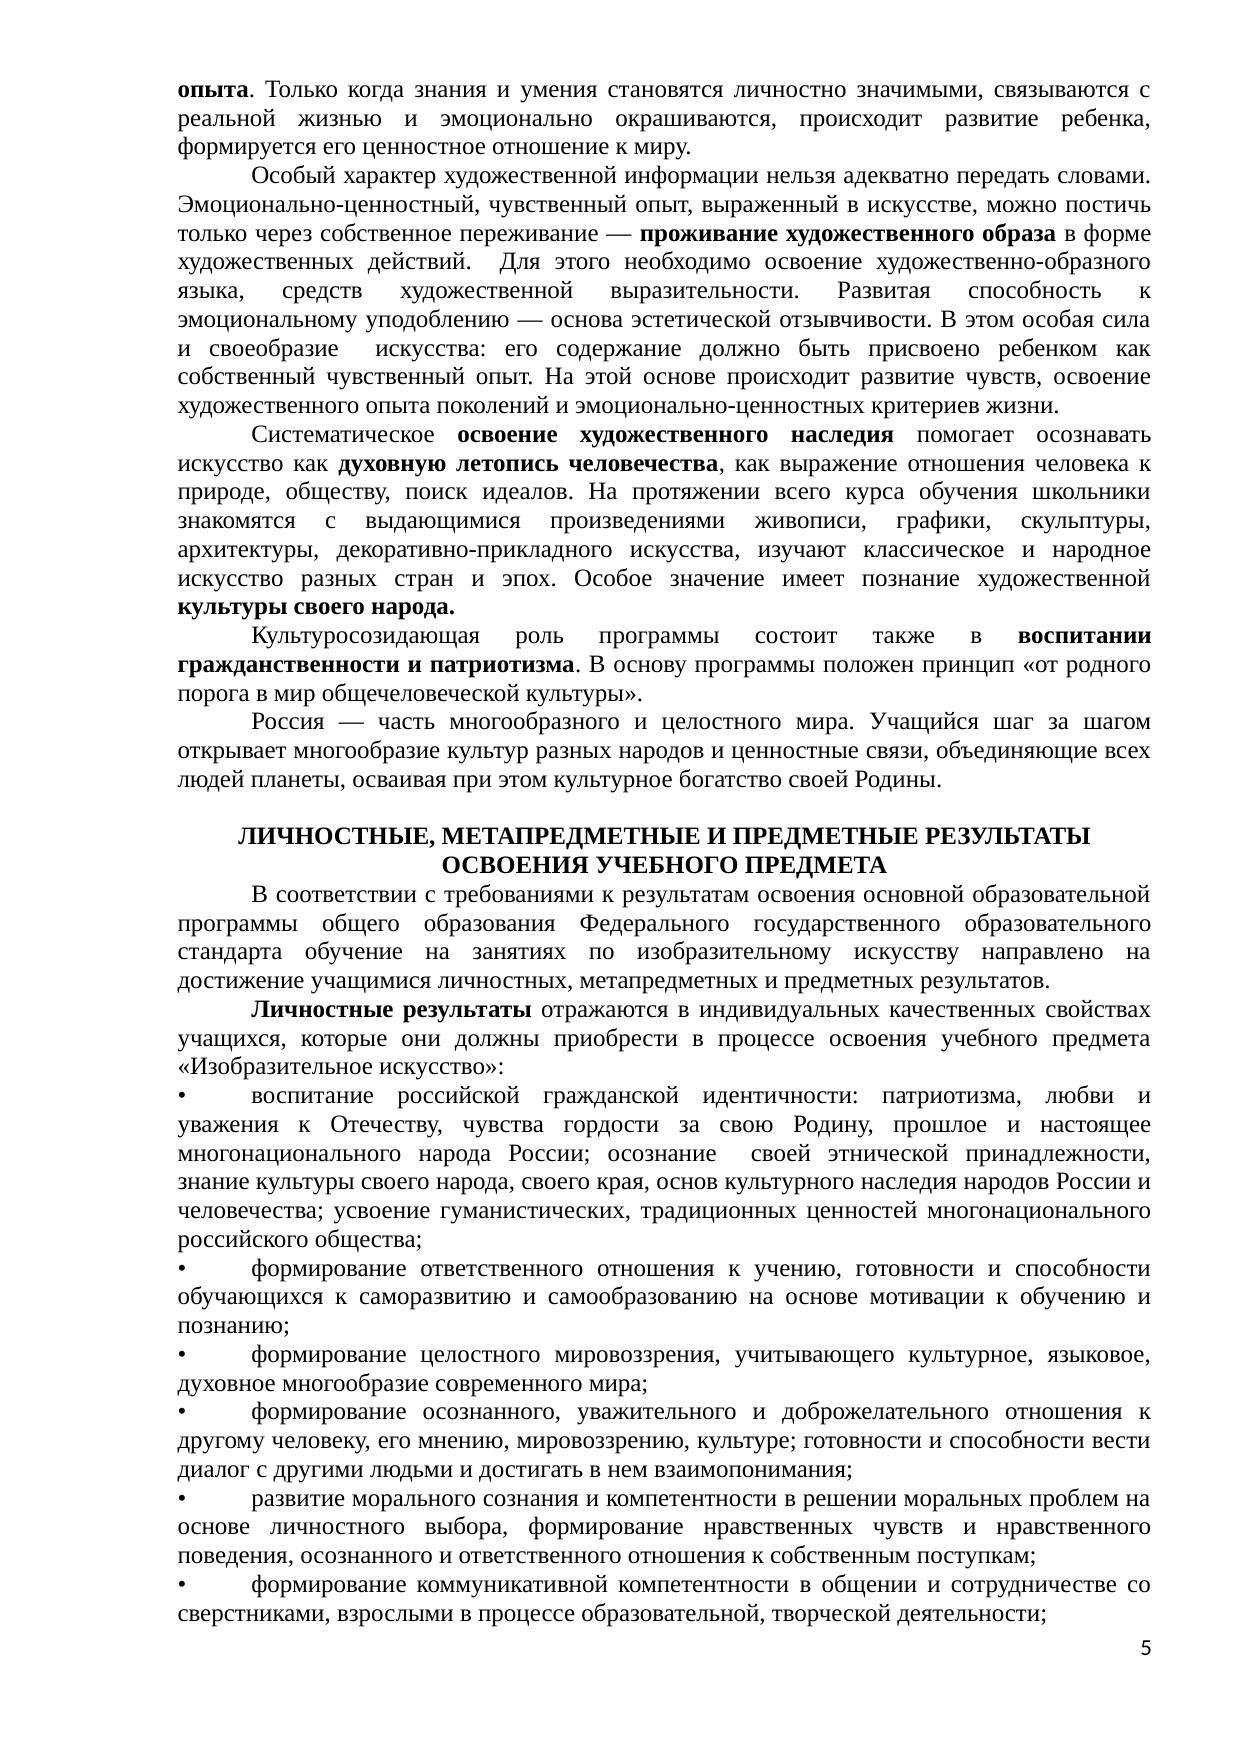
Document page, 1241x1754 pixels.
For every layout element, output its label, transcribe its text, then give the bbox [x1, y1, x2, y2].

text • развитие морального сознания и компетентности в решении моральных проблем на основе личностного выбора, формирование нравственных чувств и нравственного поведения, осознанного и ответственного отношения к собственным поступкам; [177, 1483, 1152, 1569]
text ЛИЧНОСТНЫЕ, МЕТАПРЕДМЕТНЫЕ И ПРЕДМЕТНЫЕ РЕЗУЛЬТАТЫ ОСВОЕНИЯ УЧЕБНОГО ПРЕДМЕТА [177, 821, 1152, 879]
text Личностные результаты отражаются в индивидуальных качественных свойствах учащихся, которые они должны приобрести в процессе освоения учебного предмета «Изобразительное искусство»: [177, 994, 1152, 1080]
text Систематическое освоение художественного наследия помогает осознавать искусство как духовную летопись человечества, как выражение отношения человека к природе, обществу, поиск идеалов. На протяжении всего курса обучения школьники знакомятся с выдающимися произведениями живописи, графики, скульптуры, архитектуры, декоративно-прикладного искусства, изучают классическое и народное искусство разных стран и эпох. Особое значение имеет познание художественной культуры своего народа. [177, 419, 1152, 620]
text • формирование целостного мировоззрения, учитывающего культурное, языковое, духовное многообразие современного мира; [177, 1339, 1152, 1396]
text • формирование осознанного, уважительного и доброжелательного отношения к другому человеку, его мнению, мировоззрению, культуре; готовности и способности вести диалог с другими людьми и достигать в нем взаимопонимания; [177, 1396, 1152, 1483]
text • формирование ответственного отношения к учению, готовности и способности обучающихся к саморазвитию и самообразованию на основе мотивации к обучению и познанию; [177, 1253, 1152, 1339]
text • формирование коммуникативной компетентности в общении и сотрудничестве со сверстниками, взрослыми в процессе образовательной, творческой деятельности; [177, 1569, 1152, 1626]
text Культуросозидающая роль программы состоит также в воспитании гражданственности и патриотизма. В основу программы положен принцип «от родного порога в мир общечеловеческой культуры». [177, 620, 1152, 706]
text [177, 74, 1152, 160]
text Особый характер художественной информации нельзя адекватно передать словами. Эмоционально-ценностный, чувственный опыт, выраженный в искусстве, можно постичь только через собственное переживание — проживание художественного образа в форме художественных действий. Для этого необходимо освоение художественно-образного языка, средств художественной выразительности. Развитая способность к эмоциональному уподоблению — основа эстетической отзывчивости. В этом особая сила и своеобразие искусства: его содержание должно быть присвоено ребенком как собственный чувственный опыт. На этой основе происходит развитие чувств, освоение художественного опыта поколений и эмоционально-ценностных критериев жизни. [177, 160, 1152, 419]
text • воспитание российской гражданской идентичности: патриотизма, любви и уважения к Отечеству, чувства гордости за свою Родину, прошлое и настоящее многонационального народа России; осознание своей этнической принадлежности, знание культуры своего народа, своего края, основ культурного наследия народов России и человечества; усвоение гуманистических, традиционных ценностей многонационального российского общества; [177, 1080, 1152, 1253]
text Россия — часть многообразного и целостного мира. Учащийся шаг за шагом открывает многообразие культур разных народов и ценностные связи, объединяющие всех людей планеты, осваивая при этом культурное богатство своей Родины. [177, 706, 1152, 793]
text В соответствии с требованиями к результатам освоения основной образовательной программы общего образования Федерального государственного образовательного стандарта обучение на занятиях по изобразительному искусству направлено на достижение учащимися личностных, метапредметных и предметных результатов. [177, 879, 1152, 994]
